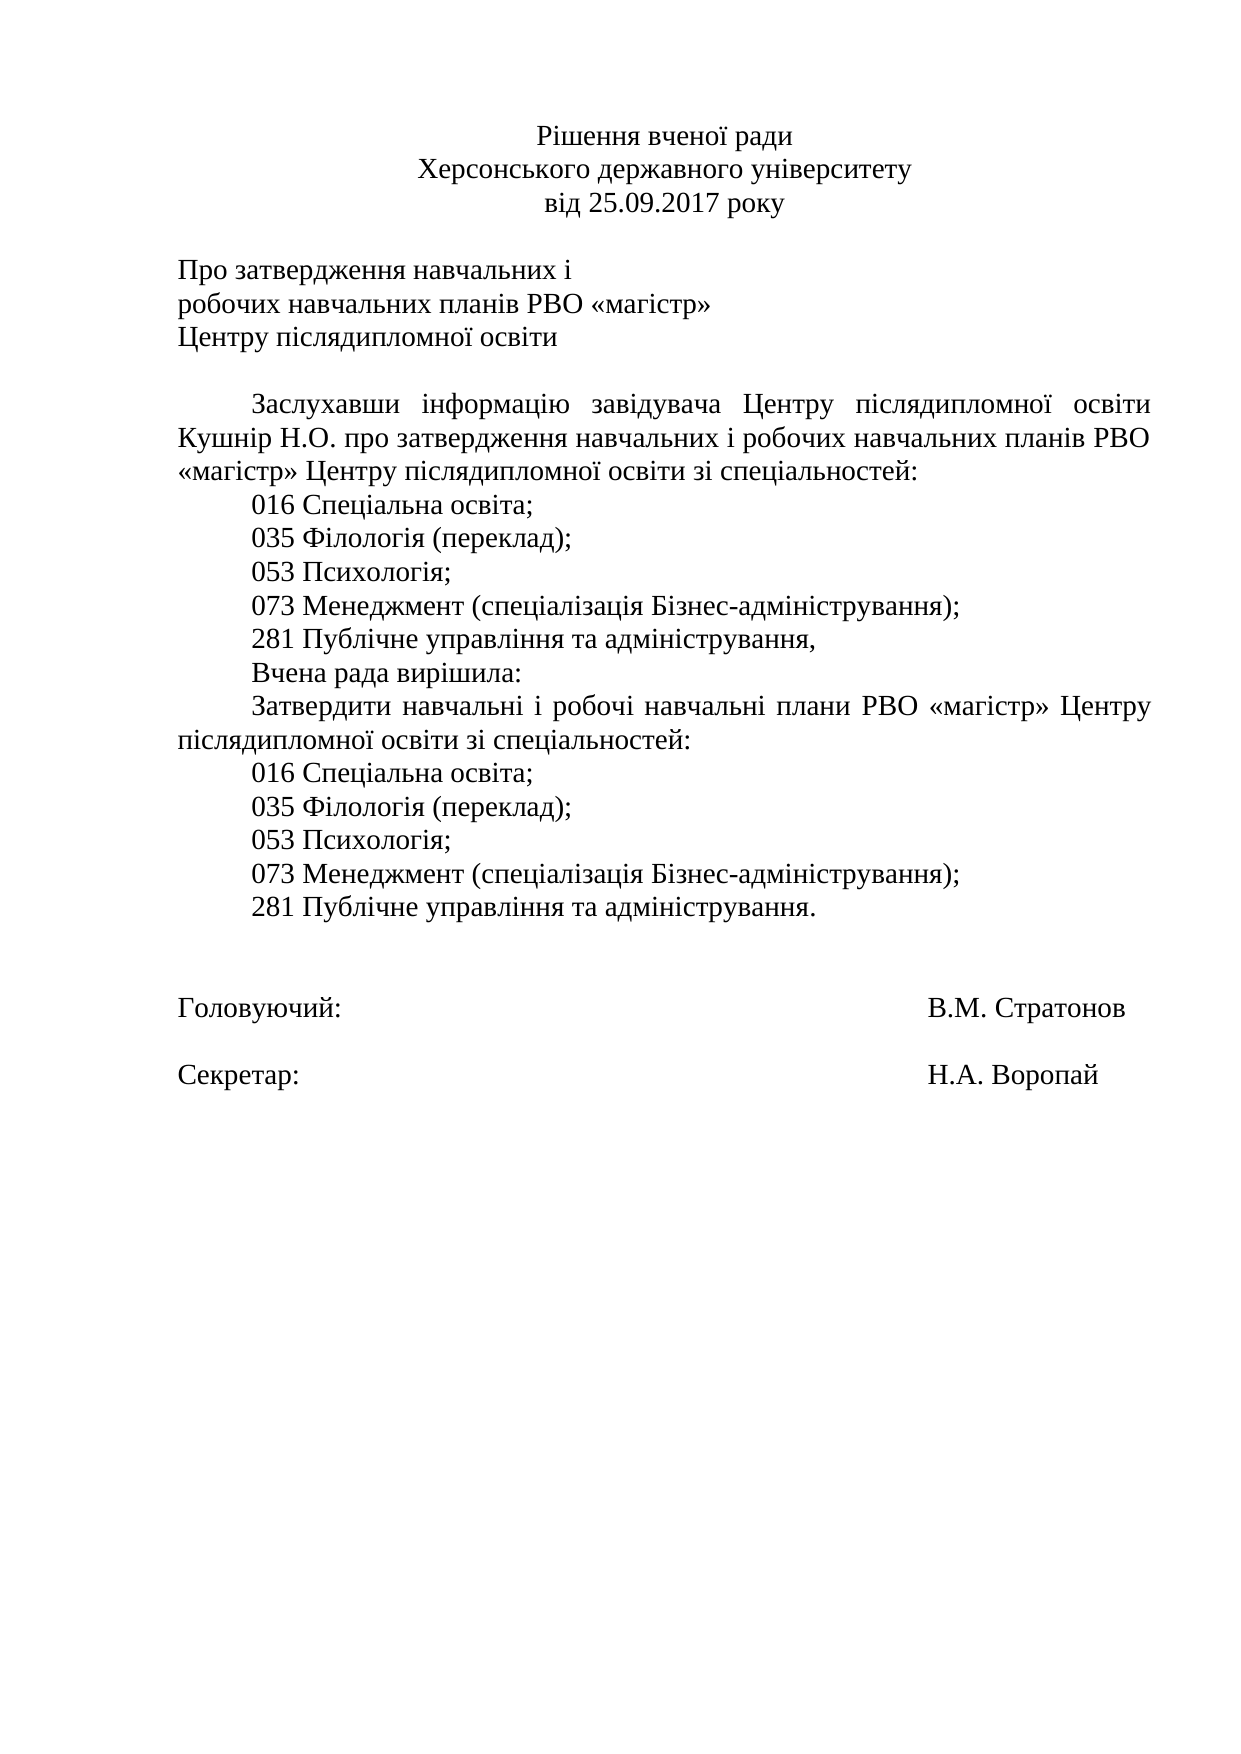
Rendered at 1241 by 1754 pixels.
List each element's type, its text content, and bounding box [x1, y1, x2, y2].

subtitle Рішення вченої ради [177, 118, 1152, 152]
subtitle Херсонського державного університету [177, 152, 1152, 185]
text Центру післядипломної освіти [177, 319, 1152, 353]
text Секретар: Н.А. Воропай [177, 1057, 1152, 1091]
text робочих навчальних планів РВО «магістр» [177, 286, 1152, 319]
text 035 Філологія (переклад); [177, 521, 1152, 554]
text 281 Публічне управління та адміністрування, [177, 621, 1152, 655]
text Затвердити навчальні і робочі навчальні плани РВО «магістр» Центру післядипломної освіти зі спеціальностей: [177, 688, 1152, 755]
text Про затвердження навчальних і [177, 252, 1152, 286]
text Заслухавши інформацію завідувача Центру післядипломної освіти Кушнір Н.О. про затвердження навчальних і робочих навчальних планів РВО «магістр» Центру післядипломної освіти зі спеціальностей: [177, 386, 1152, 487]
text 053 Психологія; [177, 822, 1152, 856]
text 016 Спеціальна освіта; [177, 487, 1152, 521]
text 053 Психологія; [177, 554, 1152, 588]
text 035 Філологія (переклад); [177, 789, 1152, 822]
text 016 Спеціальна освіта; [177, 755, 1152, 789]
text Вчена рада вирішила: [177, 655, 1152, 688]
text від 25.09.2017 року [177, 185, 1152, 219]
text 073 Менеджмент (спеціалізація Бізнес-адміністрування); [177, 856, 1152, 889]
text Головуючий: В.М. Стратонов [177, 990, 1152, 1024]
text 073 Менеджмент (спеціалізація Бізнес-адміністрування); [177, 588, 1152, 621]
list 281 Публічне управління та адміністрування. [177, 889, 1152, 923]
